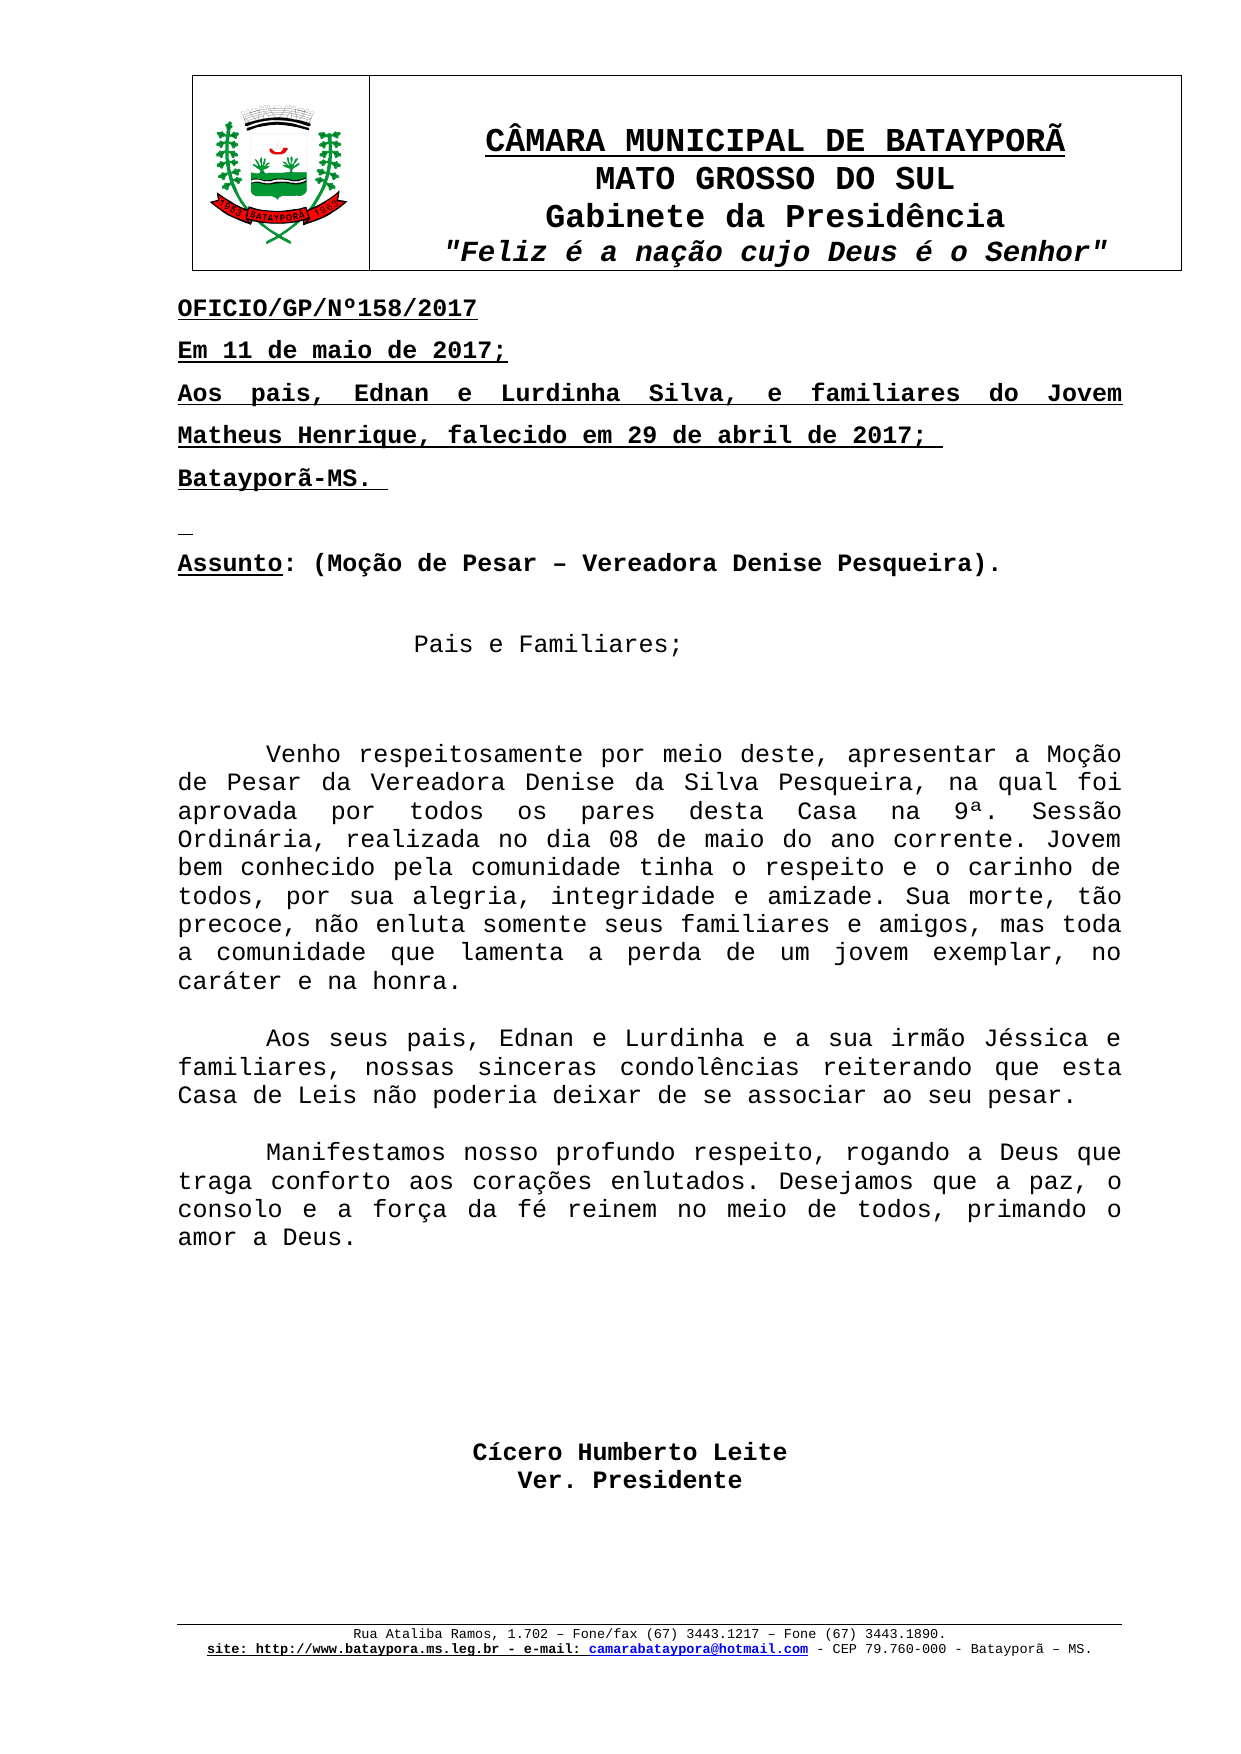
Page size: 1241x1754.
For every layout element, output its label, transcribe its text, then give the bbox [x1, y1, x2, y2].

text Aos seus pais, Ednan e Lurdinha e a sua irmão Jéssica e familiares, nossas sinceras condolências reiterando que esta Casa de Leis não poderia deixar de se associar ao seu pesar. [177, 1026, 1122, 1111]
text Pais e Familiares; [177, 632, 1122, 660]
text Aos pais, Ednan e Lurdinha Silva, e familiares do Jovem Matheus Henrique, falecido em 29 de abril de 2017; [177, 405, 1122, 451]
text Batayporã-MS. [177, 466, 1122, 494]
text Aos pais, Ednan e Lurdinha Silva, e familiares do Jovem Matheus Henrique, falecido em 29 de abril de 2017; [177, 381, 1122, 404]
text Ver. Presidente [177, 1467, 1063, 1496]
text Cícero Humberto Leite [177, 1439, 1063, 1467]
text OFICIO/GP/Nº158/2017 [177, 296, 1019, 324]
text Venho respeitosamente por meio deste, apresentar a Moção de Pesar da Vereadora Denise da Silva Pesqueira, na qual foi aprovada por todos os pares desta Casa na 9ª. Sessão Ordinária, realizada no dia 08 de maio do ano corrente. Jovem bem conhecido pela comunidade tinha o respeito e o carinho de todos, por sua alegria, integridade e amizade. Sua morte, tão precoce, não enluta somente seus familiares e amigos, mas toda a comunidade que lamenta a perda de um jovem exemplar, no caráter e na honra. [177, 742, 1122, 997]
text 11 de maio de 2017; [177, 338, 1122, 366]
text Assunto: (Moção de Pesar – Vereadora Denise Pesqueira). [177, 551, 1122, 579]
text Manifestamos nosso profundo respeito, rogando a Deus que traga conforto aos corações enlutados. Desejamos que a paz, o consolo e a força da fé reinem no meio de todos, primando o amor a Deus. [177, 1140, 1122, 1253]
